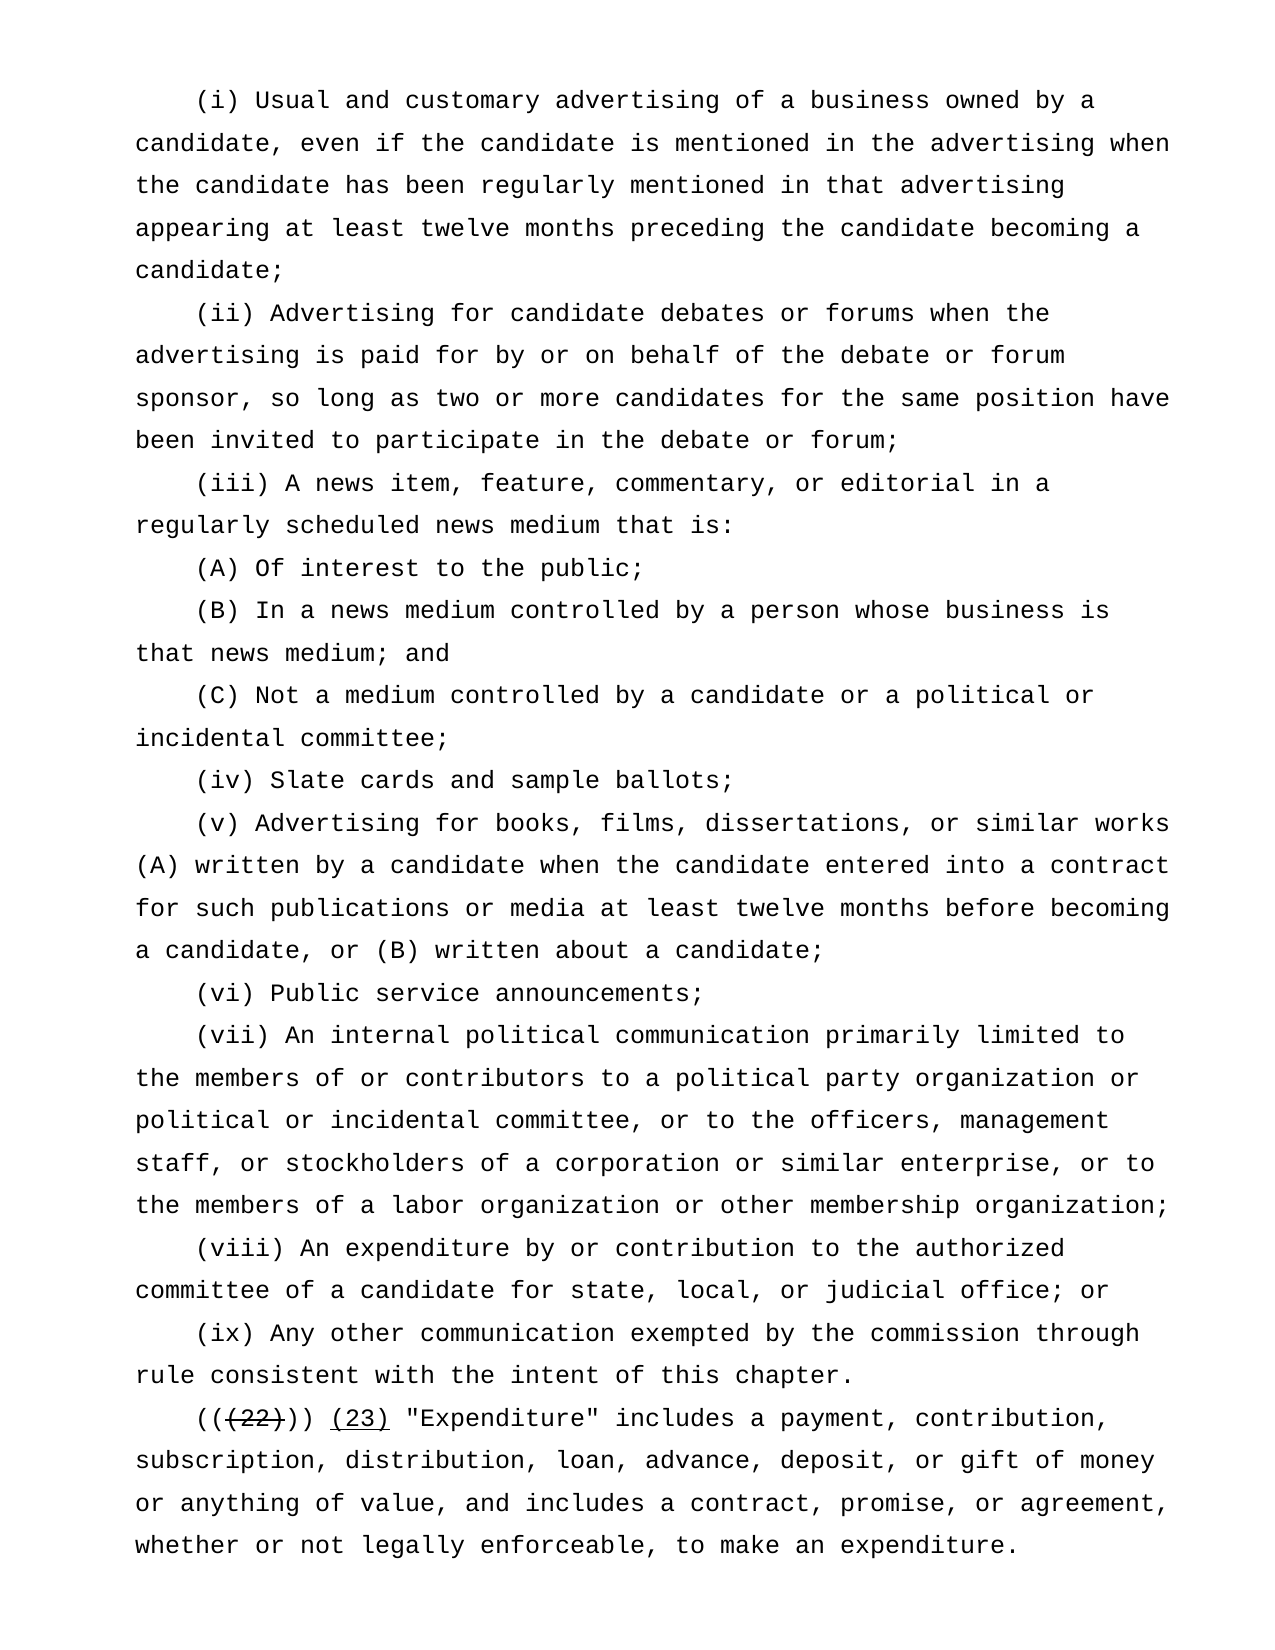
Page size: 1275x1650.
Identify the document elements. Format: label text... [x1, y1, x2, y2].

text (iv) Slate cards and sample ballots; [135, 755, 1170, 797]
text (B) In a news medium controlled by a person whose business is that news medium; and [135, 585, 1170, 670]
text (A) Of interest to the public; [135, 542, 1170, 585]
text (ii) Advertising for candidate debates or forums when the advertising is paid for by or on behalf of the debate or forum sponsor, so long as two or more candidates for the same position have been invited to participate in the debate or forum; [135, 287, 1170, 457]
text (vii) An internal political communication primarily limited to the members of or contributors to a political party organization or political or incidental committee, or to the officers, management staff, or stockholders of a corporation or similar enterprise, or to the members of a labor organization or other membership organization; [135, 1010, 1170, 1222]
text (viii) An expenditure by or contribution to the authorized committee of a candidate for state, local, or judicial office; or [135, 1222, 1170, 1307]
text (vi) Public service announcements; [135, 967, 1170, 1010]
text (iii) A news item, feature, commentary, or editorial in a regularly scheduled news medium that is: [135, 457, 1170, 542]
text (C) Not a medium controlled by a candidate or a political or incidental committee; [135, 670, 1170, 755]
text (i) Usual and customary advertising of a business owned by a candidate, even if the candidate is mentioned in the advertising when the candidate has been regularly mentioned in that advertising appearing at least twelve months preceding the candidate becoming a candidate; [135, 75, 1170, 287]
text (v) Advertising for books, films, dissertations, or similar works (A) written by a candidate when the candidate entered into a contract for such publications or media at least twelve months before becoming a candidate, or (B) written about a candidate; [135, 797, 1170, 967]
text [135, 1392, 1170, 1562]
text (ix) Any other communication exempted by the commission through rule consistent with the intent of this chapter. [135, 1307, 1170, 1392]
